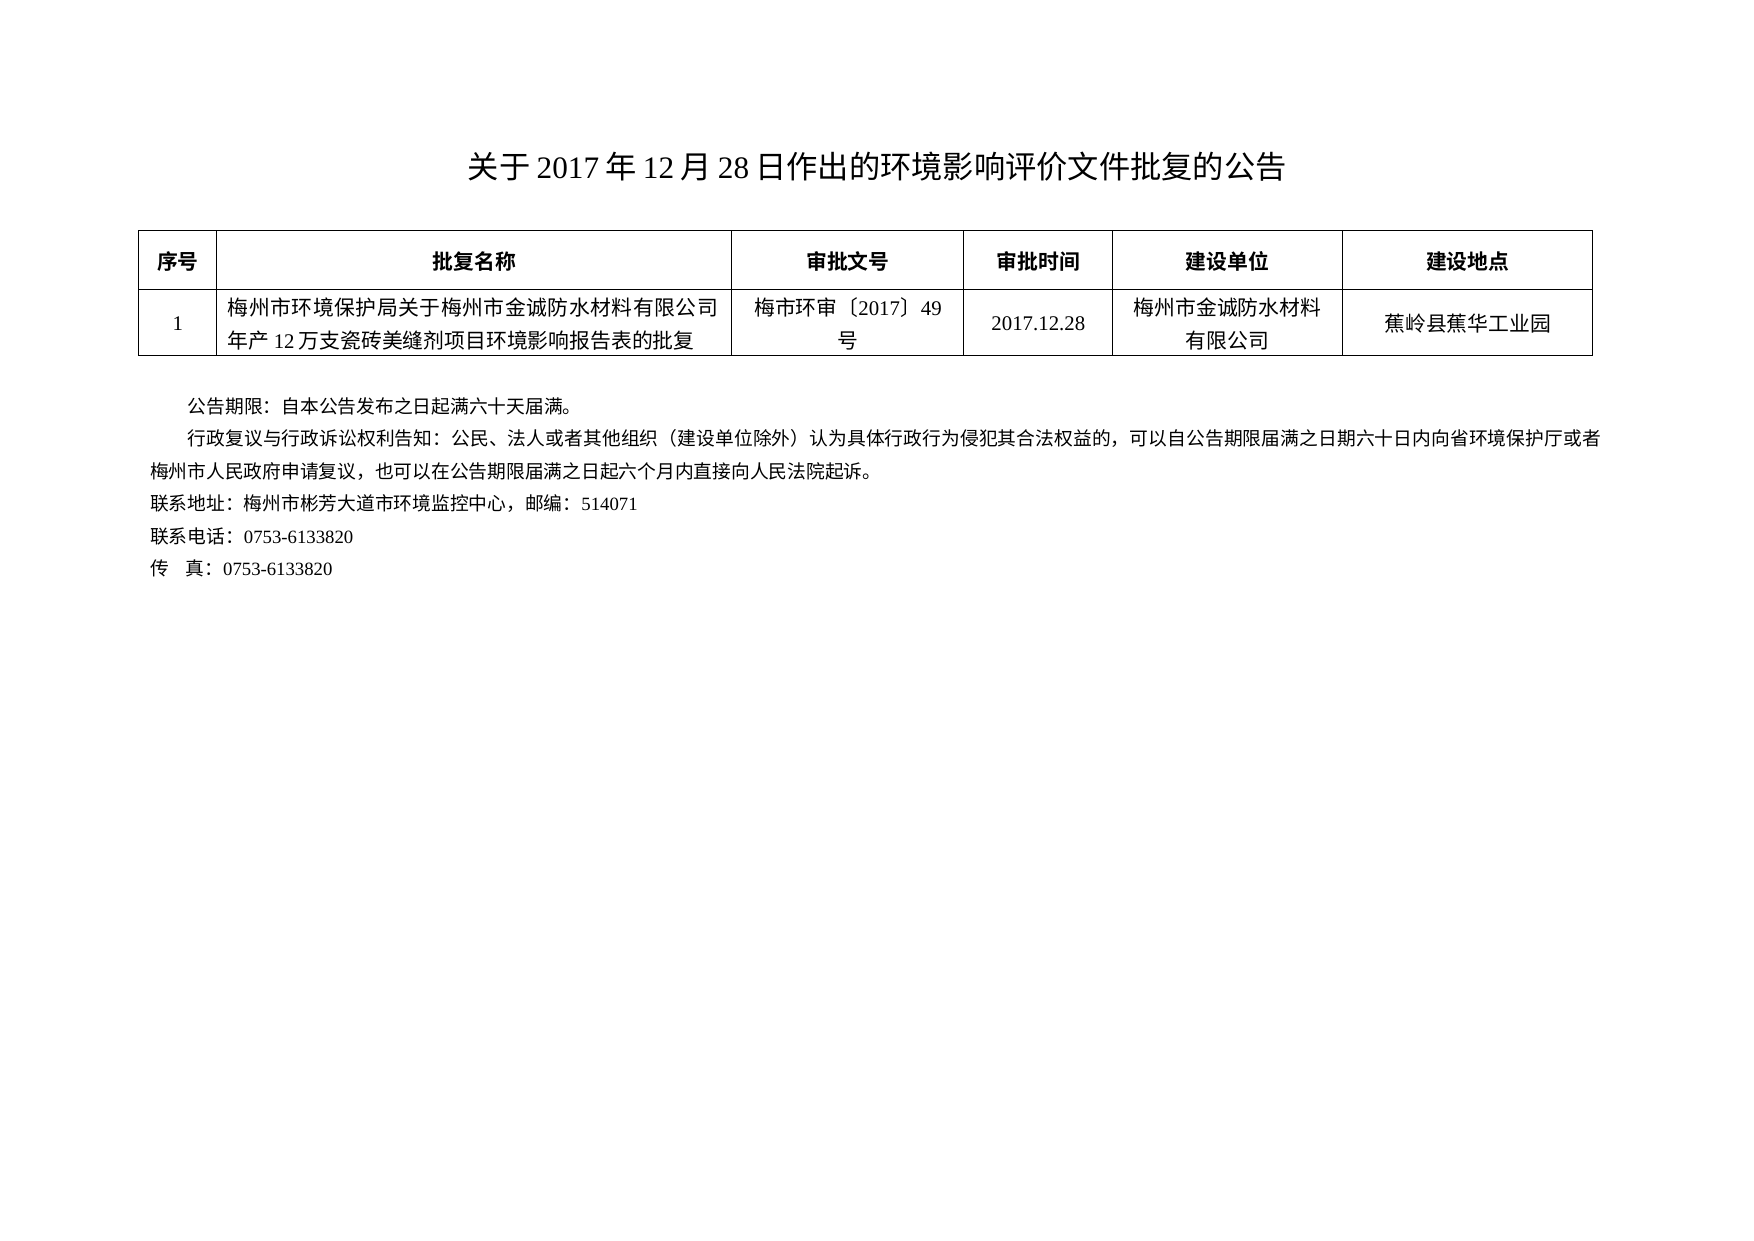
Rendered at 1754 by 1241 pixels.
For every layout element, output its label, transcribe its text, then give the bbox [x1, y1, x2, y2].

table_cell 蕉岭县蕉华工业园 [1343, 290, 1592, 355]
table_cell 梅市环审〔2017〕49号 [732, 290, 963, 355]
table_cell 梅州市金诚防水材料有限公司 [1113, 290, 1342, 355]
table_header 建设地点 [1343, 231, 1592, 289]
table_cell 梅州市环境保护局关于梅州市金诚防水材料有限公司年产12万支瓷砖美缝剂项目环境影响报告表的批复 [217, 290, 731, 355]
table_cell 1 [139, 290, 216, 355]
text 公告期限：自本公告发布之日起满六十天届满。 [188, 389, 1604, 421]
text 关于2017年12月28日作出的环境影响评价文件批复的公告 [150, 133, 1604, 198]
text 传 真：0753-6133820 [150, 551, 1604, 584]
table_header 批复名称 [217, 231, 731, 289]
table_header 建设单位 [1113, 231, 1342, 289]
table_header 序号 [139, 231, 216, 289]
text 行政复议与行政诉讼权利告知：公民、法人或者其他组织（建设单位除外）认为具体行政行为侵犯其合法权益的，可以自公告期限届满之日期六十日内向省环境保护厅或者梅州市人民政府申请复议，也可以在公告期限届满之日起六个月内直接向人民法院起诉。 联系地址：梅州市彬芳大道市环境监控中心，邮编：514071 联系电话：0753-6133820 [150, 421, 1604, 551]
table_header 审批时间 [964, 231, 1112, 289]
table_header 审批文号 [732, 231, 963, 289]
table_cell 2017.12.28 [964, 290, 1112, 355]
